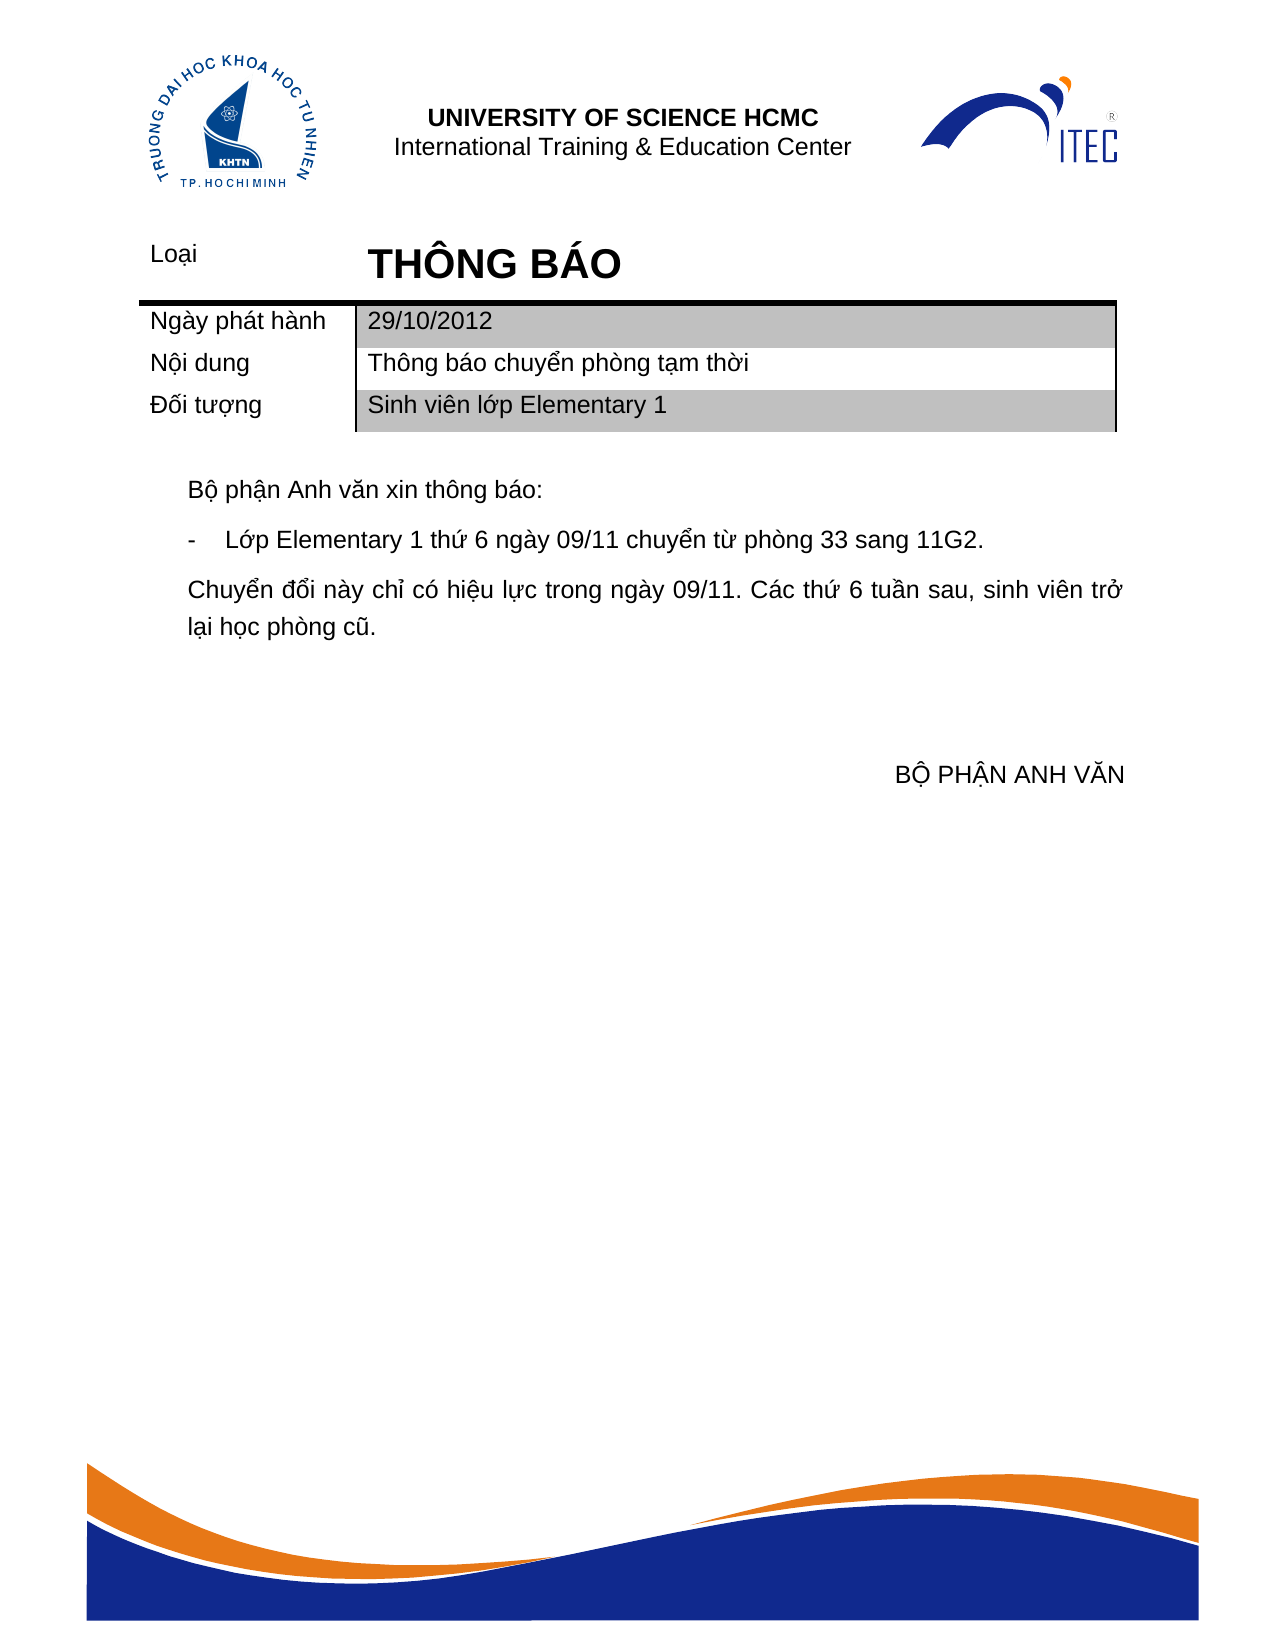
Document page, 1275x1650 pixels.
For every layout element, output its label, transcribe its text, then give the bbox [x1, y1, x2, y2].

text BỘ PHẬN ANH VĂN [150, 761, 1125, 789]
table_cell Ngày phát hành [139, 306, 355, 348]
table_cell Đối tượng [139, 390, 355, 432]
text Chuyển đổi này chỉ có hiệu lực trong ngày 09/11. Các thứ 6 tuần sau, sinh viên trở lại học phòng cũ. [187, 574, 1125, 641]
table_cell Nội dung [139, 348, 355, 390]
table_cell 29/10/2012 [357, 306, 1115, 348]
picture [873, 43, 1164, 207]
table_header THÔNG BÁO [356, 239, 1116, 300]
list Lớp Elementary 1 thứ 6 ngày 09/11 chuyển từ phòng 33 sang 11G2. [187, 525, 1125, 553]
table_cell Thông báo chuyển phòng tạm thời [357, 348, 1115, 390]
text Bộ phận Anh văn xin thông báo: [150, 475, 1125, 504]
table_cell Sinh viên lớp Elementary 1 [357, 390, 1115, 432]
table_header Loại [139, 239, 356, 300]
picture [146, 51, 319, 191]
